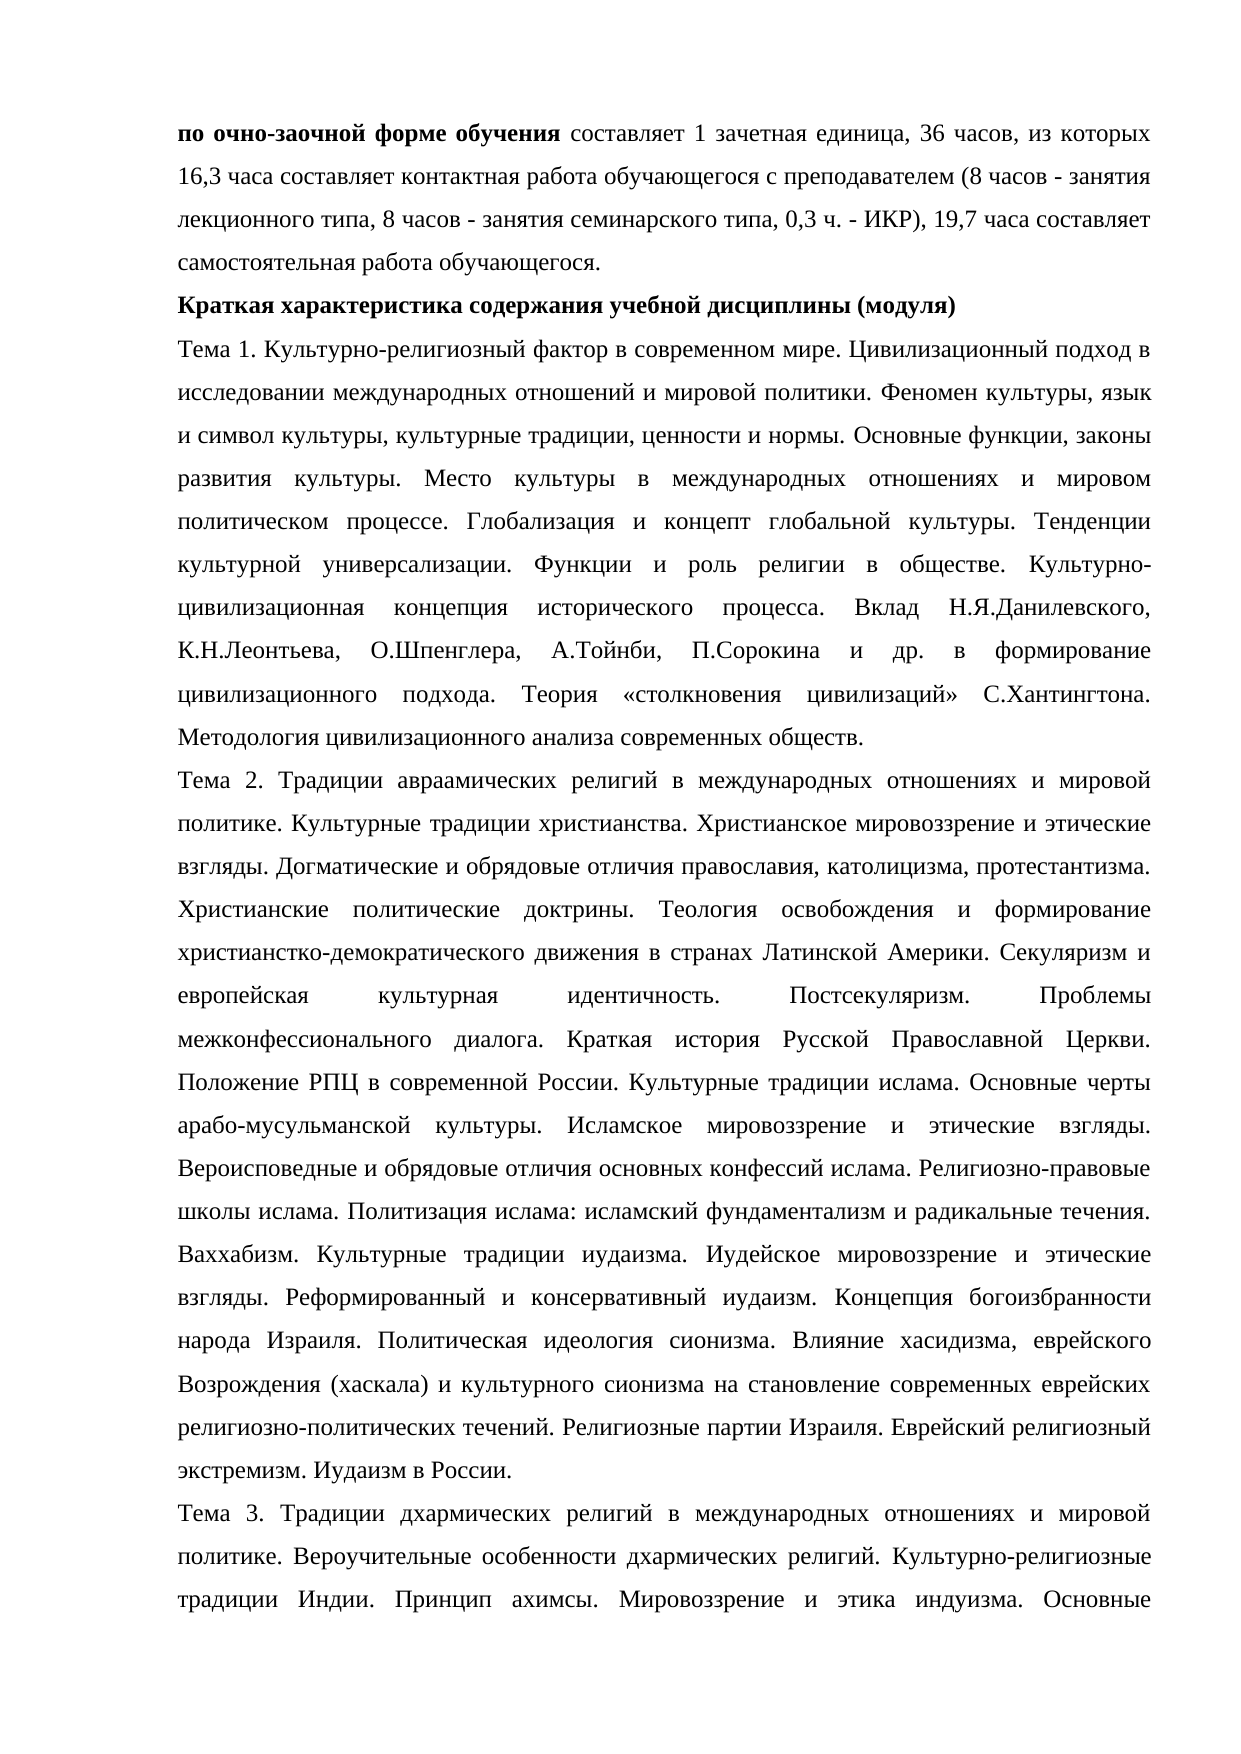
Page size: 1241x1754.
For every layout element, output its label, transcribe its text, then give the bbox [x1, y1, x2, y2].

text по очно-заочной форме обучения составляет 1 зачетная единица, 36 часов, из которых 16,3 часа составляет контактная работа обучающегося с преподавателем (8 часов - занятия лекционного типа, 8 часов - занятия семинарского типа, 0,3 ч. - ИКР), 19,7 часа составляет самостоятельная работа обучающегося. [177, 118, 1152, 276]
text Краткая характеристика содержания учебной дисциплины (модуля) [177, 291, 1152, 319]
text Тема 1. Культурно-религиозный фактор в современном мире. Цивилизационный подход в исследовании международных отношений и мировой политики. Феномен культуры, язык и символ культуры, культурные традиции, ценности и нормы. Основные функции, законы развития культуры. Место культуры в международных отношениях и мировом политическом процессе. Глобализация и концепт глобальной культуры. Тенденции культурной универсализации. Функции и роль религии в обществе. Культурно-цивилизационная концепция исторического процесса. Вклад Н.Я.Данилевского, К.Н.Леонтьева, О.Шпенглера, А.Тойнби, П.Сорокина и др. в формирование цивилизационного подхода. Теория «столкновения цивилизаций» С.Хантингтона. Методология цивилизационного анализа современных обществ. [177, 334, 1152, 751]
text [177, 1498, 1152, 1613]
text Тема 2. Традиции авраамических религий в международных отношениях и мировой политике. Культурные традиции христианства. Христианское мировоззрение и этические взгляды. Догматические и обрядовые отличия православия, католицизма, протестантизма. Христианские политические доктрины. Теология освобождения и формирование христианстко-демократического движения в странах Латинской Америки. Секуляризм и европейская культурная идентичность. Постсекуляризм. Проблемы межконфессионального диалога. Краткая история Русской Православной Церкви. Положение РПЦ в современной России. Культурные традиции ислама. Основные черты арабо-мусульманской культуры. Исламское мировоззрение и этические взгляды. Вероисповедные и обрядовые отличия основных конфессий ислама. Религиозно-правовые школы ислама. Политизация ислама: исламский фундаментализм и радикальные течения. Ваххабизм. Культурные традиции иудаизма. Иудейское мировоззрение и этические взгляды. Реформированный и консервативный иудаизм. Концепция богоизбранности народа Израиля. Политическая идеология сионизма. Влияние хасидизма, еврейского Возрождения (хаскала) и культурного сионизма на становление современных еврейских религиозно-политических течений. Религиозные партии Израиля. Еврейский религиозный экстремизм. Иудаизм в России. [177, 765, 1152, 1484]
